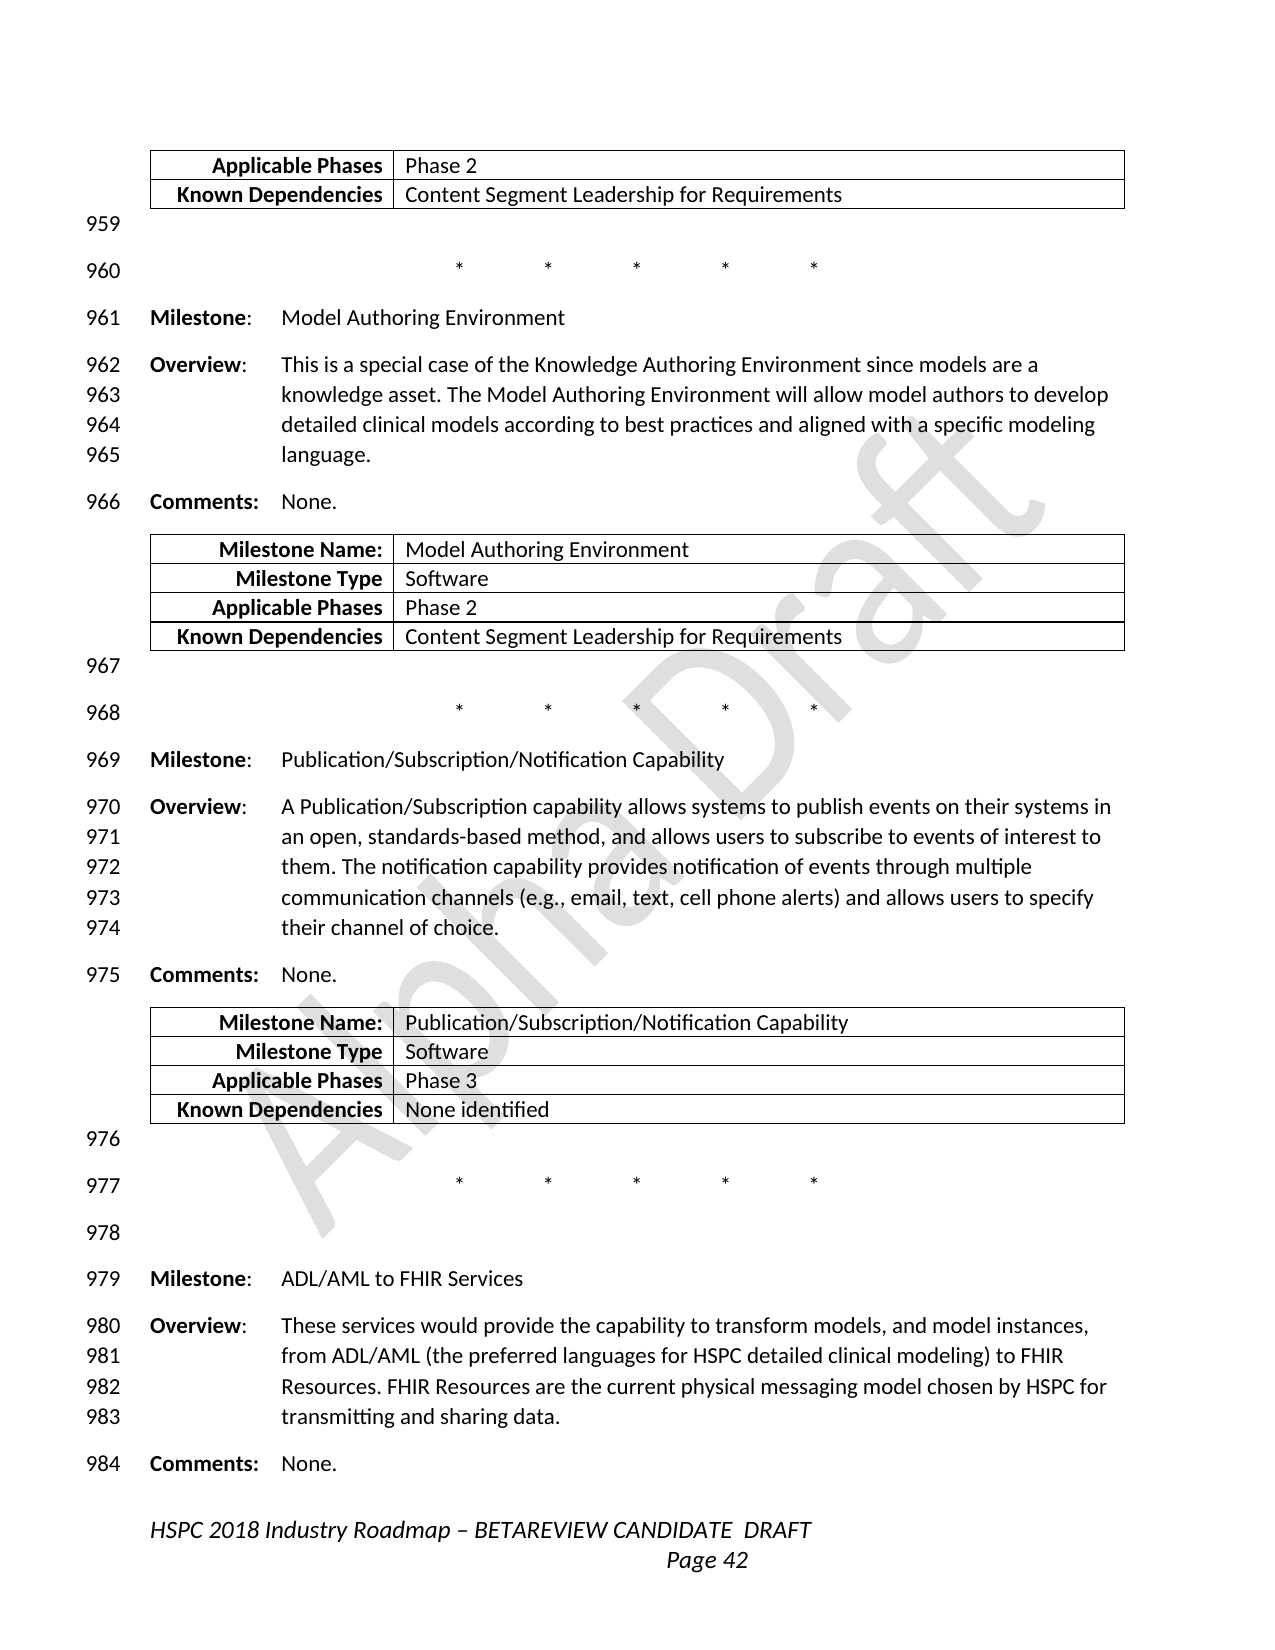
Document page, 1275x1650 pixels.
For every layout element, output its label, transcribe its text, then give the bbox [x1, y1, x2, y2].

text * * * * * [150, 698, 1125, 726]
table_cell Applicable Phases [151, 593, 393, 621]
table_cell Known Dependencies [151, 623, 393, 650]
text Comments: None. [150, 1449, 1125, 1477]
table_header Model Authoring Environment [394, 535, 1124, 563]
table_cell Milestone Type [151, 1037, 393, 1065]
text Overview: A Publication/Subscription capability allows systems to publish events on their systems in an open, standards-based method, and allows users to subscribe to events of interest to them. The notification capability provides notification of events through multiple communication channels (e.g., email, text, cell phone alerts) and allows users to specify their channel of choice. [150, 792, 1125, 941]
table_cell Content Segment Leadership for Requirements [394, 180, 1124, 208]
text * * * * * [150, 1171, 1125, 1199]
table_cell Applicable Phases [151, 151, 393, 179]
text Comments: None. [150, 960, 1125, 988]
table_cell Software [394, 1037, 1124, 1065]
text Overview: These services would provide the capability to transform models, and model instances, from ADL/AML (the preferred languages for HSPC detailed clinical modeling) to FHIR Resources. FHIR Resources are the current physical messaging model chosen by HSPC for transmitting and sharing data. [150, 1311, 1125, 1430]
text Milestone: ADL/AML to FHIR Services [150, 1264, 1125, 1293]
text Milestone: Publication/Subscription/Notification Capability [150, 745, 1125, 773]
table_header Milestone Name: [151, 535, 393, 563]
table_header Milestone Name: [151, 1008, 393, 1036]
table_cell Applicable Phases [151, 1066, 393, 1094]
table_cell None identified [394, 1095, 1124, 1123]
text Comments: None. [150, 487, 1125, 515]
table_cell Phase 2 [394, 593, 1124, 621]
text * * * * * [150, 256, 1125, 284]
table_cell Content Segment Leadership for Requirements [394, 623, 1124, 650]
table_header Publication/Subscription/Notification Capability [394, 1008, 1124, 1036]
table_cell Phase 2 [394, 151, 1124, 179]
table_cell Known Dependencies [151, 1095, 393, 1123]
table_cell Milestone Type [151, 564, 393, 592]
text Overview: This is a special case of the Knowledge Authoring Environment since models are a knowledge asset. The Model Authoring Environment will allow model authors to develop detailed clinical models according to best practices and aligned with a specific modeling language. [150, 350, 1125, 468]
text Milestone: Model Authoring Environment [150, 303, 1125, 331]
table_cell Known Dependencies [151, 180, 393, 208]
table_cell Software [394, 564, 1124, 592]
table_cell Phase 3 [394, 1066, 1124, 1094]
